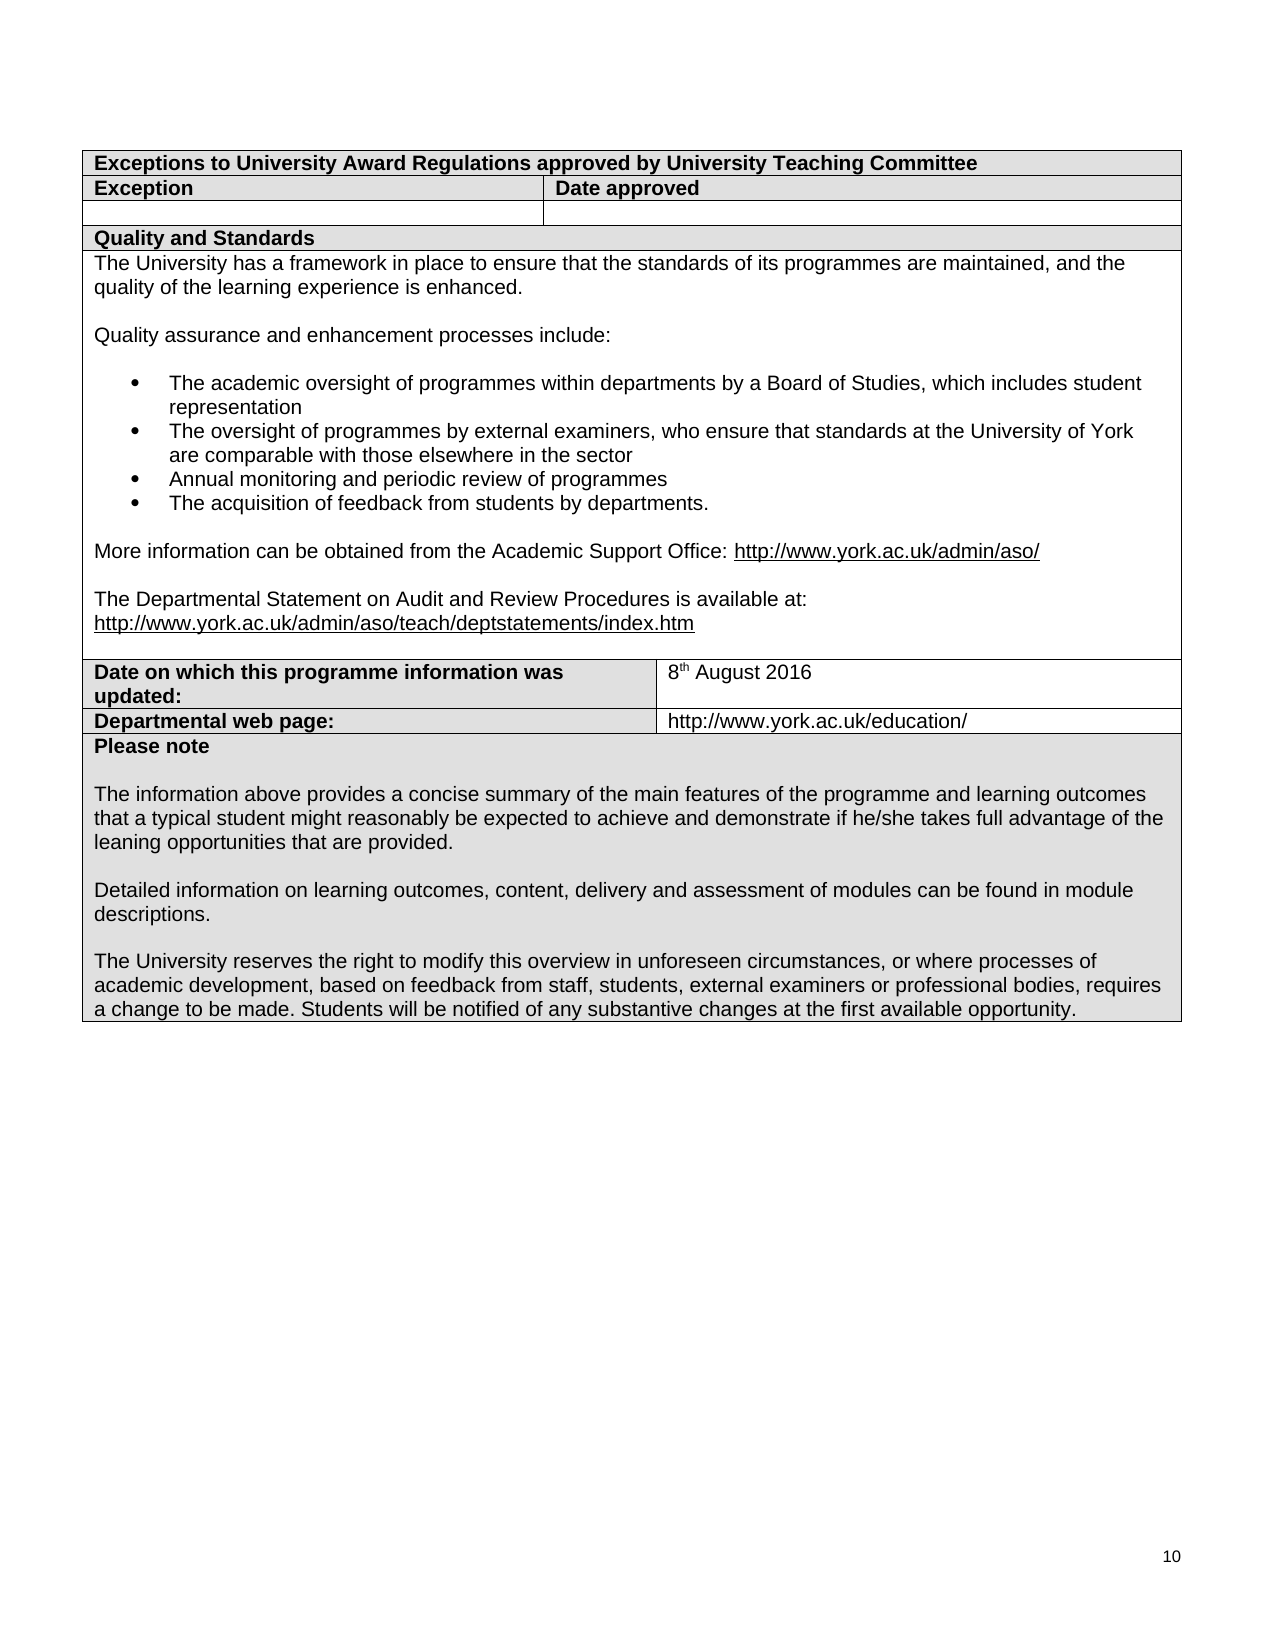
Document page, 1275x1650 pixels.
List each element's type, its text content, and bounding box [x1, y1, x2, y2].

table_cell Quality and Standards [83, 226, 1181, 250]
table_cell Date approved [544, 176, 1181, 200]
table_cell 8th August 2016 [657, 660, 1181, 708]
table_cell Exception [83, 176, 543, 200]
table_cell Exceptions to University Award Regulations approved by University Teaching Committee [83, 151, 1181, 175]
table_cell http://www.york.ac.uk/education/ [657, 709, 1181, 733]
table_cell The University has a framework in place to ensure that the standards of its programmes are maintained, and the quality of the learning experience is enhanced. Quality assurance and enhancement processes include: The academic oversight of programmes within departments by a Board of Studies, which includes student representation The oversight of programmes by external examiners, who ensure that standards at the are comparable with those elsewhere in the sector Annual monitoring and periodic review of programmes The acquisition of feedback from students by departments. More information can be obtained from the Academic Support Office: http://www.york.ac.uk/admin/aso/ The Departmental Statement on Audit and Review Procedures is available at: http://www.york.ac.uk/admin/aso/teach/deptstatements/index.htm [83, 251, 1181, 659]
table_cell [544, 201, 1181, 225]
table_cell [83, 201, 543, 225]
table_cell Departmental web page: [83, 709, 656, 733]
table_cell Please note The information above provides a concise summary of the main features of the programme and learning outcomes that a typical student might reasonably be expected to achieve and demonstrate if he/she takes full advantage of the leaning opportunities that are provided. Detailed information on learning outcomes, content, delivery and assessment of modules can be found in module descriptions. The University reserves the right to modify this overview in unforeseen circumstances, or where processes of academic development, based on feedback from staff, students, external examiners or professional bodies, requires a change to be made. Students will be notified of any substantive changes at the first available opportunity. [83, 734, 1181, 1021]
table_cell Date on which this programme information was updated: [83, 660, 656, 708]
